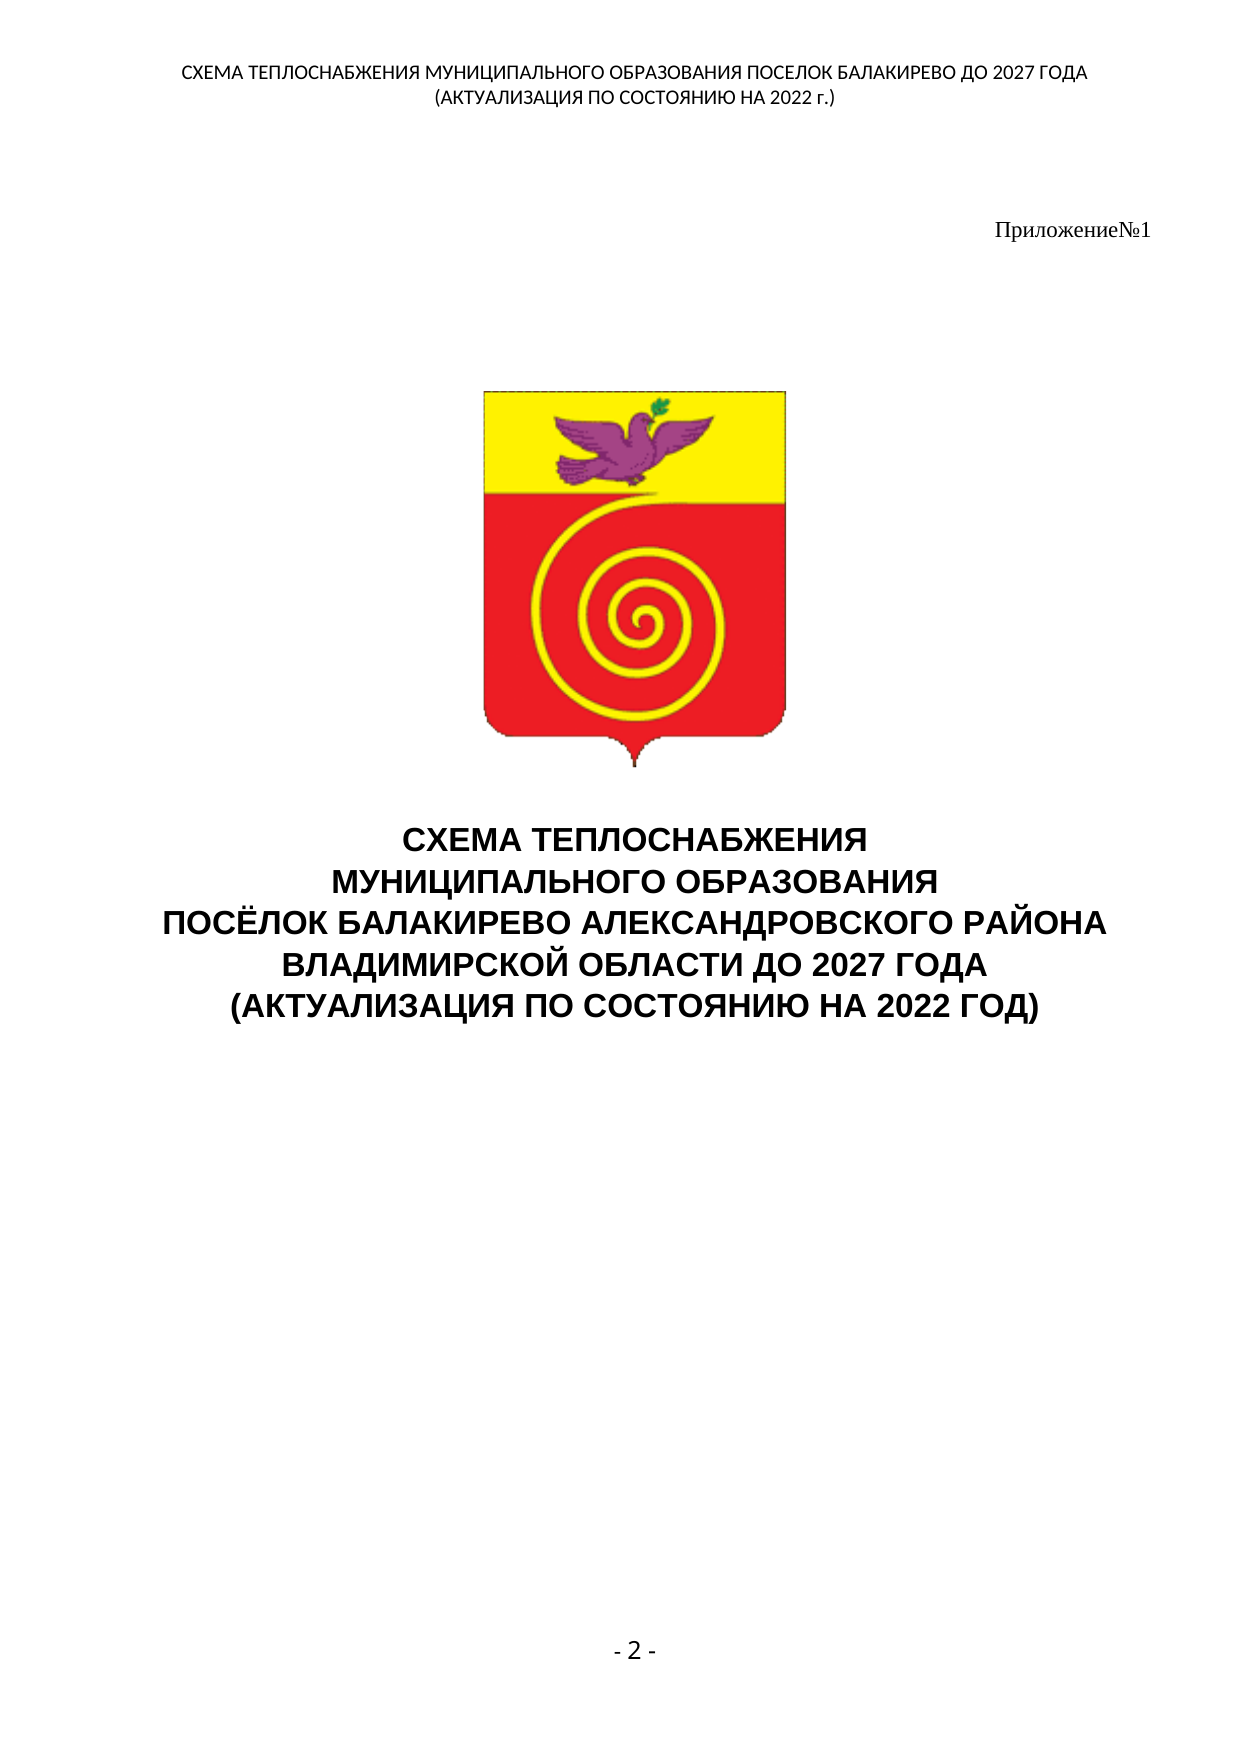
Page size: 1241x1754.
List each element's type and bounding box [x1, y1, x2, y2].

picture [483, 391, 787, 770]
